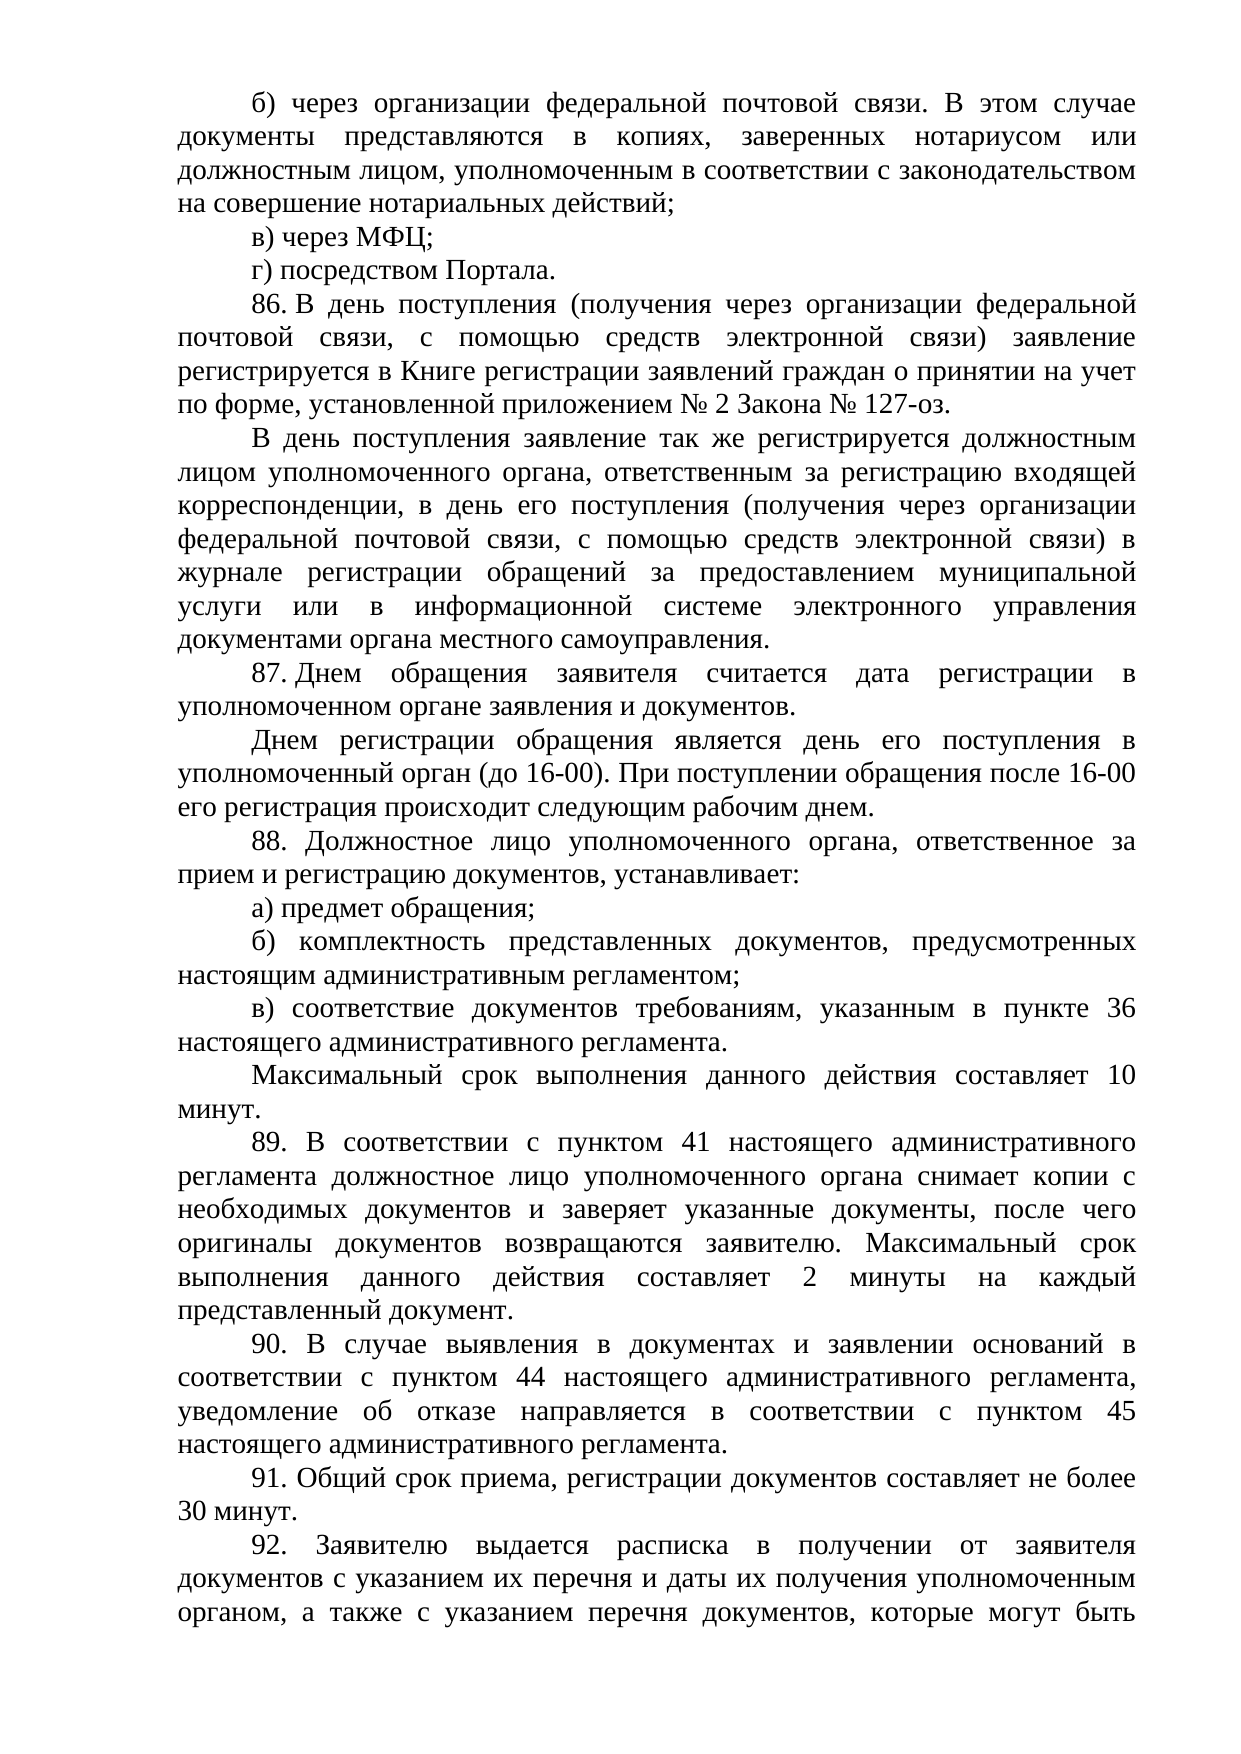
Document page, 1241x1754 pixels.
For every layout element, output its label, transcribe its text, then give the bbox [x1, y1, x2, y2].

text б) комплектность представленных документов, предусмотренных настоящим административным регламентом; [177, 923, 1137, 990]
text в) через МФЦ; [177, 219, 1137, 252]
text Максимальный срок выполнения данного действия составляет 10 минут. [177, 1057, 1137, 1124]
text в) соответствие документов требованиям, указанным в пункте 36 настоящего административного регламента. [177, 990, 1137, 1057]
text б) через организации федеральной почтовой связи. В этом случае документы представляются в копиях, заверенных нотариусом или должностным лицом, уполномоченным в соответствии с законодательством на совершение нотариальных действий; [177, 85, 1137, 219]
text г) посредством Портала. [177, 252, 1137, 286]
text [177, 1527, 1137, 1628]
text 89. В соответствии с пунктом 41 настоящего административного регламента должностное лицо уполномоченного органа снимает копии с необходимых документов и заверяет указанные документы, после чего оригиналы документов возвращаются заявителю. Максимальный срок выполнения данного действия составляет 2 минуты на каждый представленный документ. [177, 1124, 1137, 1326]
text а) предмет обращения; [177, 890, 1137, 923]
text 90. В случае выявления в документах и заявлении оснований в соответствии с пунктом 44 настоящего административного регламента, уведомление об отказе направляется в соответствии с пунктом 45 настоящего административного регламента. [177, 1326, 1137, 1460]
text 87. Днем обращения заявителя считается дата регистрации в уполномоченном органе заявления и документов. [177, 655, 1137, 722]
text 86. В день поступления (получения через организации федеральной почтовой связи, с помощью средств электронной связи) заявление регистрируется в Книге регистрации заявлений граждан о принятии на учет по форме, установленной приложением № 2 Закона № 127-оз. [177, 286, 1137, 420]
text 91. Общий срок приема, регистрации документов составляет не более 30 минут. [177, 1460, 1137, 1527]
text 88. Должностное лицо уполномоченного органа, ответственное за прием и регистрацию документов, устанавливает: [177, 823, 1137, 890]
text В день поступления заявление так же регистрируется должностным лицом уполномоченного органа, ответственным за регистрацию входящей корреспонденции, в день его поступления (получения через организации федеральной почтовой связи, с помощью средств электронной связи) в журнале регистрации обращений за предоставлением муниципальной услуги или в информационной системе электронного управления документами органа местного самоуправления. [177, 420, 1137, 655]
text Днем регистрации обращения является день его поступления в уполномоченный орган (до 16-00). При поступлении обращения после 16-00 его регистрация происходит следующим рабочим днем. [177, 722, 1137, 823]
